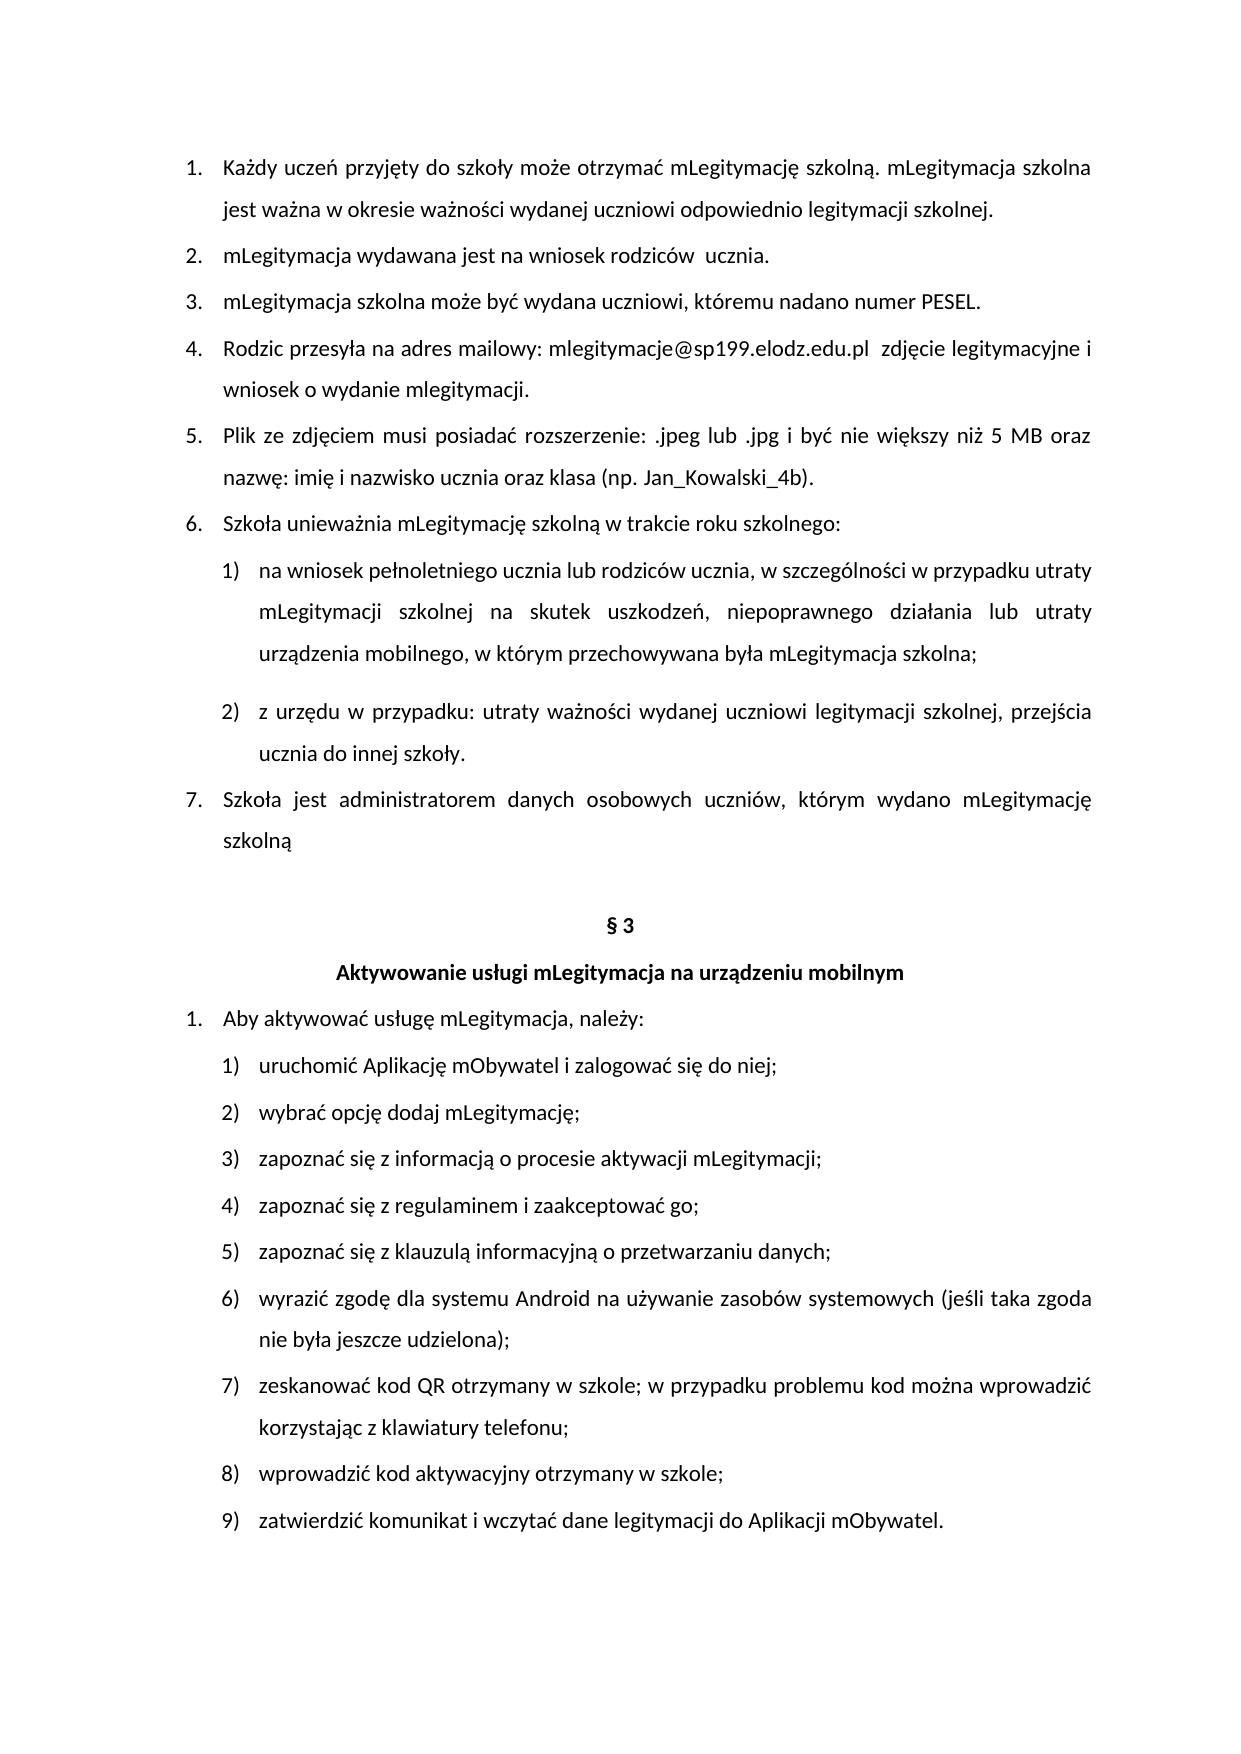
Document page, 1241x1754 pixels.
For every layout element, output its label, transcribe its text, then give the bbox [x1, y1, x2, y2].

list Szkoła unieważnia mLegitymację szkolną w trakcie roku szkolnego: [185, 509, 1093, 537]
list Szkoła jest administratorem danych osobowych uczniów, którym wydano mLegitymację szkolną [185, 785, 1093, 854]
list Plik ze zdjęciem musi posiadać rozszerzenie: .jpeg lub .jpg i być nie większy niż 5 MB oraz nazwę: imię i nazwisko ucznia oraz klasa (np. Jan_Kowalski_4b). [185, 422, 1093, 491]
list wyrazić zgodę dla systemu Android na używanie zasobów systemowych (jeśli taka zgoda nie była jeszcze udzielona); [221, 1284, 1093, 1353]
list mLegitymacja wydawana jest na wniosek rodziców ucznia. [185, 241, 1093, 269]
list z urzędu w przypadku: utraty ważności wydanej uczniowi legitymacji szkolnej, przejścia ucznia do innej szkoły. [221, 697, 1093, 767]
list wybrać opcję dodaj mLegitymację; [221, 1098, 1093, 1126]
list Każdy uczeń przyjęty do szkoły może otrzymać mLegitymację szkolną. mLegitymacja szkolna jest ważna w okresie ważności wydanej uczniowi odpowiednio legitymacji szkolnej. [185, 153, 1093, 223]
list zapoznać się z informacją o procesie aktywacji mLegitymacji; [221, 1144, 1093, 1172]
list zapoznać się z regulaminem i zaakceptować go; [221, 1191, 1093, 1219]
list zatwierdzić komunikat i wczytać dane legitymacji do Aplikacji mObywatel. [221, 1506, 1093, 1534]
subtitle § 3 [148, 911, 1092, 939]
list zeskanować kod QR otrzymany w szkole; w przypadku problemu kod można wprowadzić korzystając z klawiatury telefonu; [221, 1372, 1093, 1441]
list na wniosek pełnoletniego ucznia lub rodziców ucznia, w szczególności w przypadku utraty mLegitymacji szkolnej na skutek uszkodzeń, niepoprawnego działania lub utraty urządzenia mobilnego, w którym przechowywana była mLegitymacja szkolna; [221, 556, 1093, 667]
list wprowadzić kod aktywacyjny otrzymany w szkole; [221, 1459, 1093, 1487]
subtitle Aktywowanie usługi mLegitymacja na urządzeniu mobilnym [148, 958, 1092, 986]
list zapoznać się z klauzulą informacyjną o przetwarzaniu danych; [221, 1237, 1093, 1265]
list Aby aktywować usługę mLegitymacja, należy: [185, 1004, 1093, 1032]
list Rodzic przesyła na adres mailowy: mlegitymacje@sp199.elodz.edu.pl zdjęcie legitymacyjne i wniosek o wydanie mlegitymacji. [185, 334, 1093, 403]
list uruchomić Aplikację mObywatel i zalogować się do niej; [221, 1051, 1093, 1079]
list mLegitymacja szkolna może być wydana uczniowi, któremu nadano numer PESEL. [185, 287, 1093, 315]
